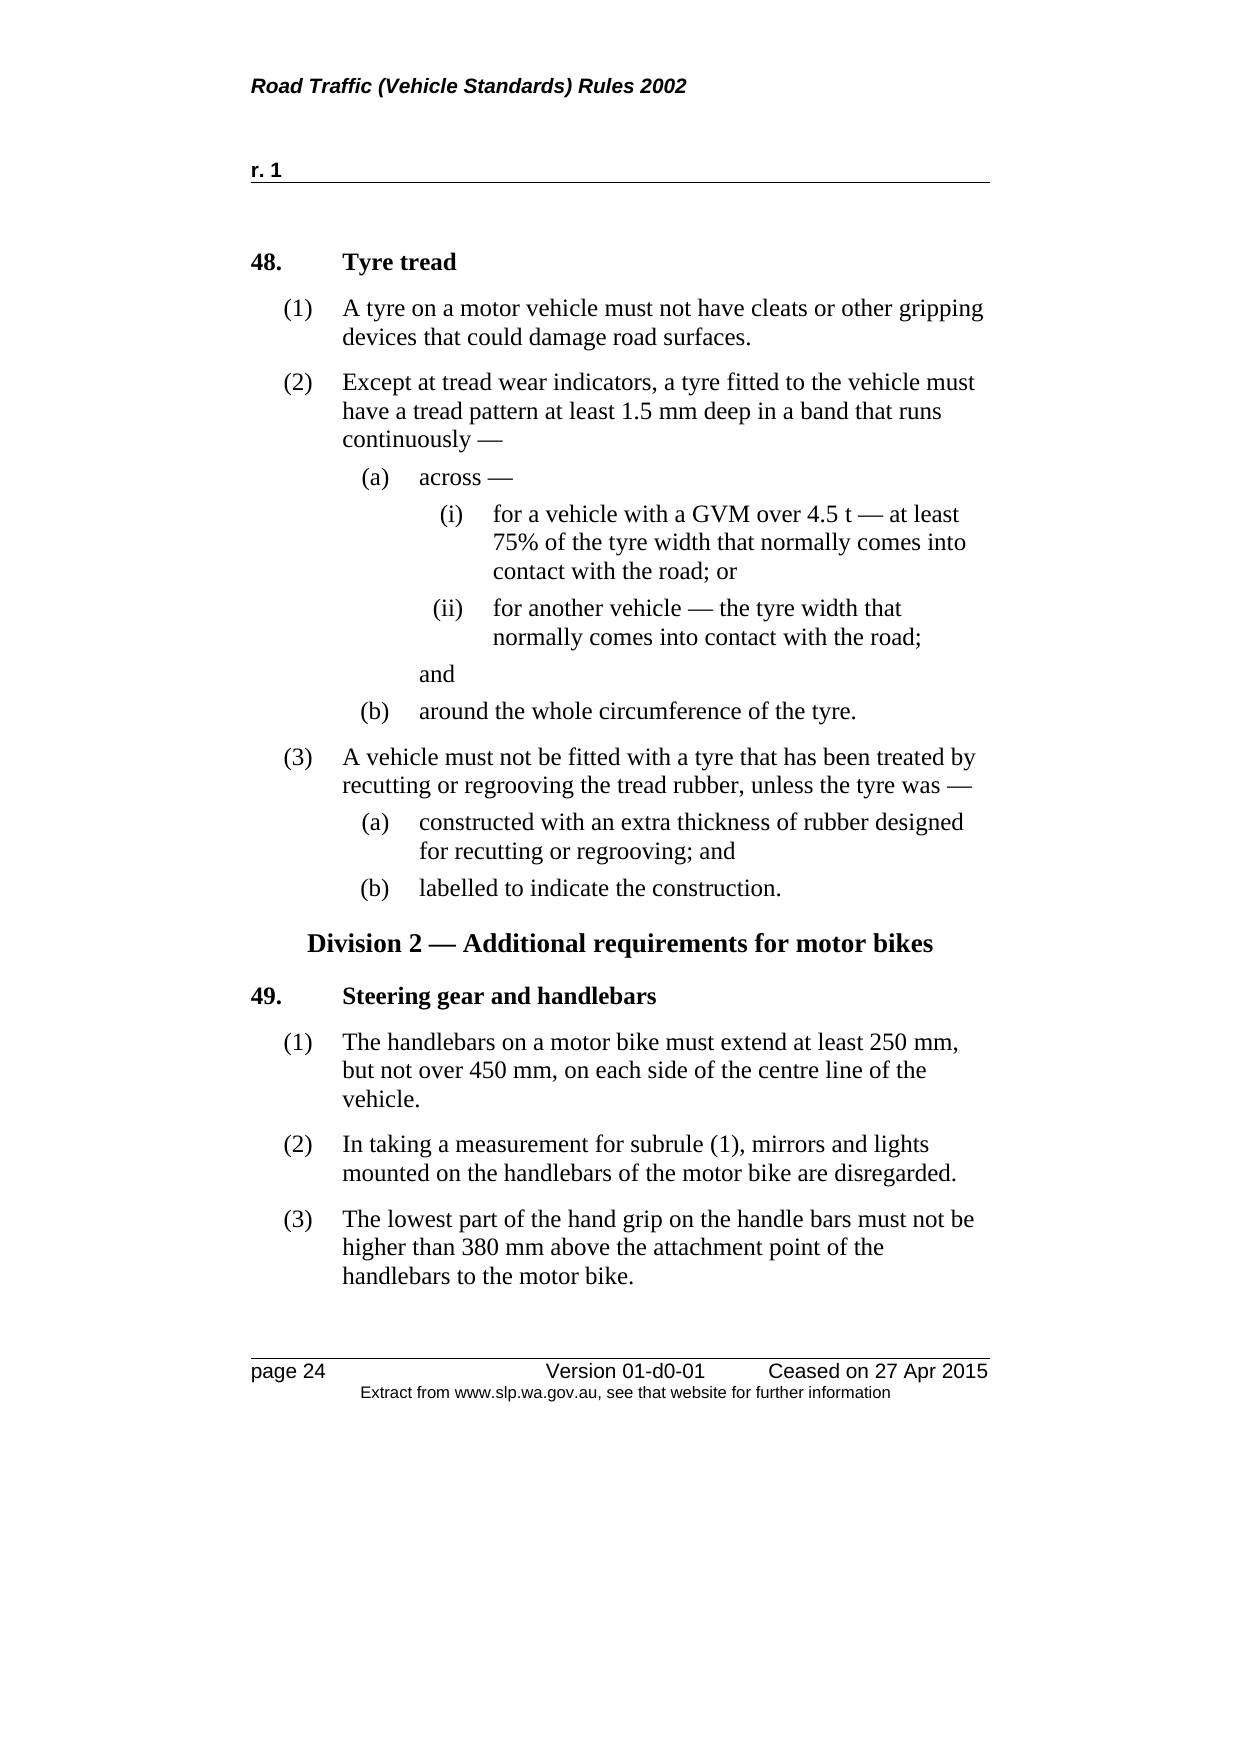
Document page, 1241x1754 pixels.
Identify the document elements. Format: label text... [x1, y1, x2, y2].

text (1) The handlebars on a motor bike must extend at least 250 mm, but not over 450 mm, on each side of the centre line of the vehicle. [251, 1027, 990, 1113]
text (b) around the whole circumference of the tyre. [251, 696, 990, 725]
text (b) labelled to indicate the construction. [251, 873, 990, 902]
text (2) Except at tread wear indicators, a tyre fitted to the vehicle must have a tread pattern at least 1.5 mm deep in a band that runs continuously — [251, 367, 990, 453]
text (1) A tyre on a motor vehicle must not have cleats or other gripping devices that could damage road surfaces. [251, 293, 990, 350]
text (3) A vehicle must not be fitted with a tyre that has been treated by recutting or regrooving the tread rubber, unless the tyre was — [251, 742, 990, 799]
text (a) constructed with an extra thickness of rubber designed for recutting or regrooving; and [251, 807, 990, 865]
text and [251, 659, 990, 688]
subtitle 48. tread [251, 247, 990, 276]
subtitle 49. Steering gear and handlebars [251, 981, 990, 1010]
text (2) In taking a measurement for subrule (1), mirrors and lights mounted on the handlebars of the motor bike are disregarded. [251, 1129, 990, 1187]
text (3) The lowest part of the hand grip on the handle bars must not be higher than 380 mm above the attachment point of the handlebars to the motor bike. [251, 1204, 990, 1290]
text (i) for a vehicle with a GVM over 4.5 t — at least 75% of the tyre width that normally comes into contact with the road; or [251, 499, 990, 585]
subtitle Division 2 — Additional requirements for motor bikes [251, 927, 990, 958]
text (a) across — [251, 462, 990, 490]
text (ii) for another vehicle — the tyre width that normally comes into contact with the road; [251, 593, 990, 651]
